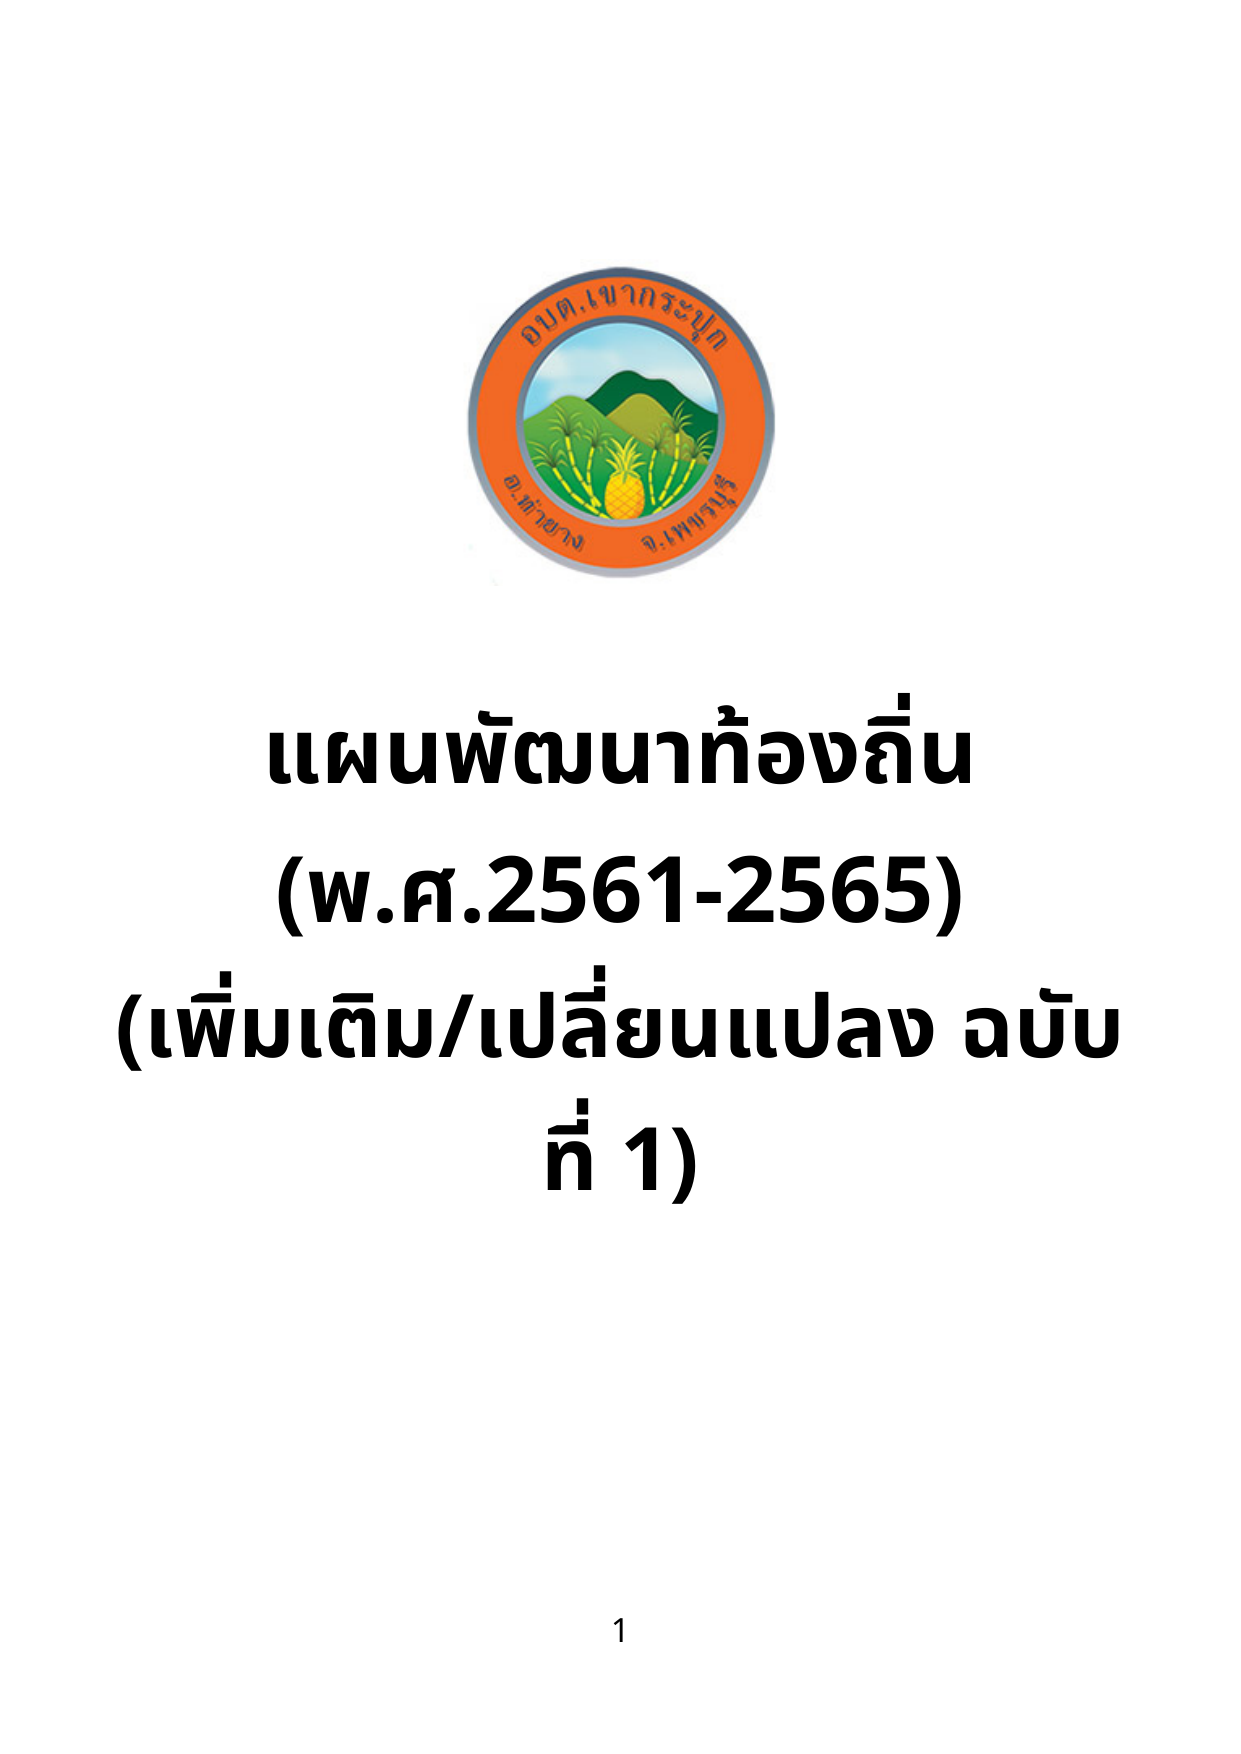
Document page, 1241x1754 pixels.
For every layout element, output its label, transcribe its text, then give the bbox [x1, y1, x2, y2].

text (เพิ่มเติม/เปลี่ยนแปลง ฉบับที่ 1) [106, 964, 1134, 1229]
picture [451, 259, 789, 585]
text (พ.ศ.2561-2565) [106, 824, 1134, 964]
text แผนพัฒนาท้องถิ่น [106, 686, 1134, 824]
